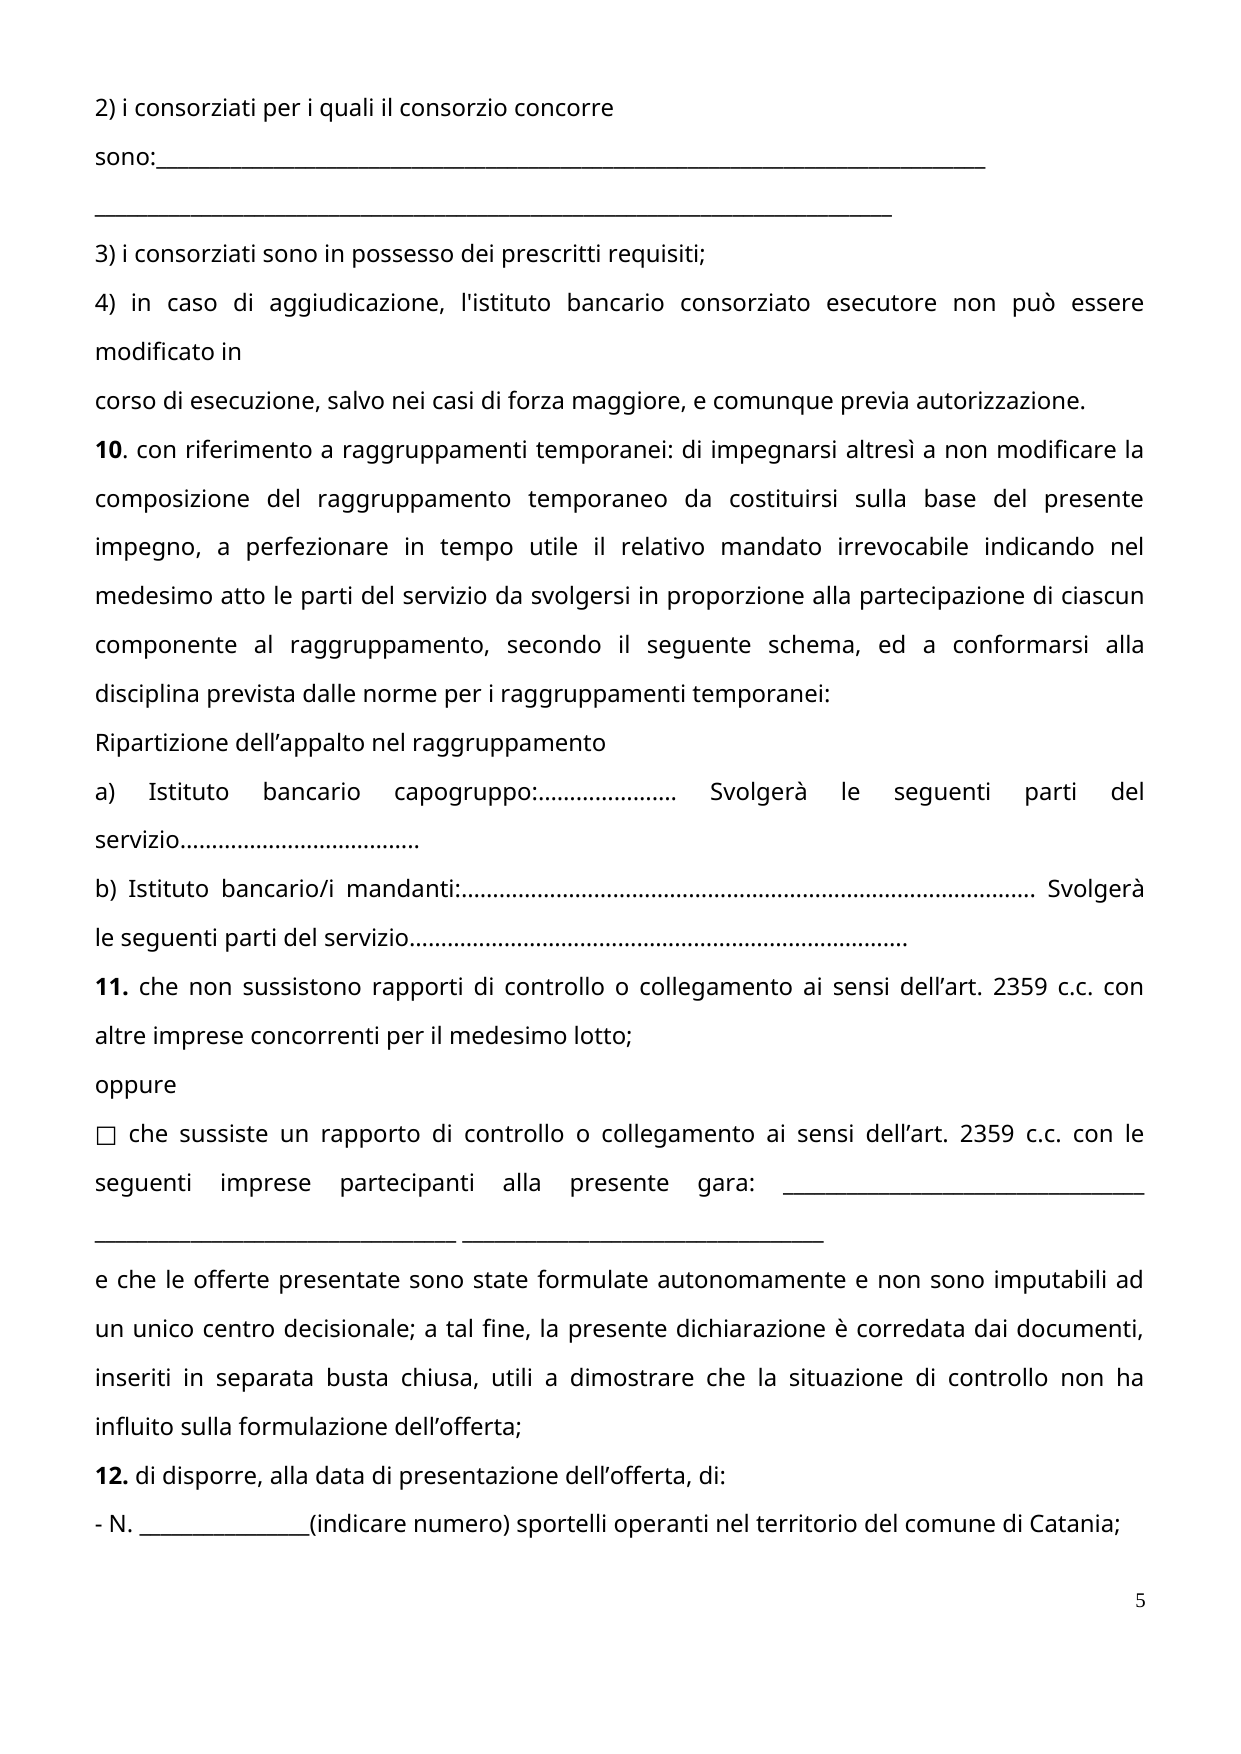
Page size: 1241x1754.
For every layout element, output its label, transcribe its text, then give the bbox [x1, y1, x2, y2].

text b) Istituto bancario/i mandanti:………………………………………………………………………………. Svolgerà le seguenti parti del servizio……………………………………………………………………. [94, 872, 1146, 954]
text ___________________________________________________________________________ [94, 188, 1146, 221]
text - N. ________________(indicare numero) sportelli operanti nel territorio del comune di Catania; [94, 1507, 1146, 1540]
text oppure [94, 1068, 1146, 1100]
text Ripartizione dell’appalto nel raggruppamento [94, 726, 1146, 758]
text 2) i consorziati per i quali il consorzio concorre [94, 91, 1146, 123]
text 10. con riferimento a raggruppamenti temporanei: di impegnarsi altresì a non modificare la composizione del raggruppamento temporaneo da costituirsi sulla base del presente impegno, a perfezionare in tempo utile il relativo mandato irrevocabile indicando nel medesimo atto le parti del servizio da svolgersi in proporzione alla partecipazione di ciascun componente al raggruppamento, secondo il seguente schema, ed a conformarsi alla disciplina prevista dalle norme per i raggruppamenti temporanei: [94, 432, 1146, 709]
text 4) in caso di aggiudicazione, l'istituto bancario consorziato esecutore non può essere modificato in [94, 286, 1146, 367]
text □ che sussiste un rapporto di controllo o collegamento ai sensi dell’art. 2359 c.c. con le seguenti imprese partecipanti alla presente gara: __________________________________ __________________________________ __________________________________ [94, 1116, 1146, 1247]
text 3) i consorziati sono in possesso dei prescritti requisiti; [94, 237, 1146, 270]
text a) Istituto bancario capogruppo:…………………. Svolgerà le seguenti parti del servizio……………………………….. [94, 774, 1146, 856]
text 11. che non sussistono rapporti di controllo o collegamento ai sensi dell’art. 2359 c.c. con altre imprese concorrenti per il medesimo lotto; [94, 970, 1146, 1051]
text 12. di disporre, alla data di presentazione dell’offerta, di: [94, 1458, 1146, 1491]
text sono:______________________________________________________________________________ [94, 139, 1146, 172]
text e che le offerte presentate sono state formulate autonomamente e non sono imputabili ad un unico centro decisionale; a tal fine, la presente dichiarazione è corredata dai documenti, inseriti in separata busta chiusa, utili a dimostrare che la situazione di controllo non ha influito sulla formulazione dell’offerta; [94, 1263, 1146, 1442]
text corso di esecuzione, salvo nei casi di forza maggiore, e comunque previa autorizzazione. [94, 384, 1146, 416]
